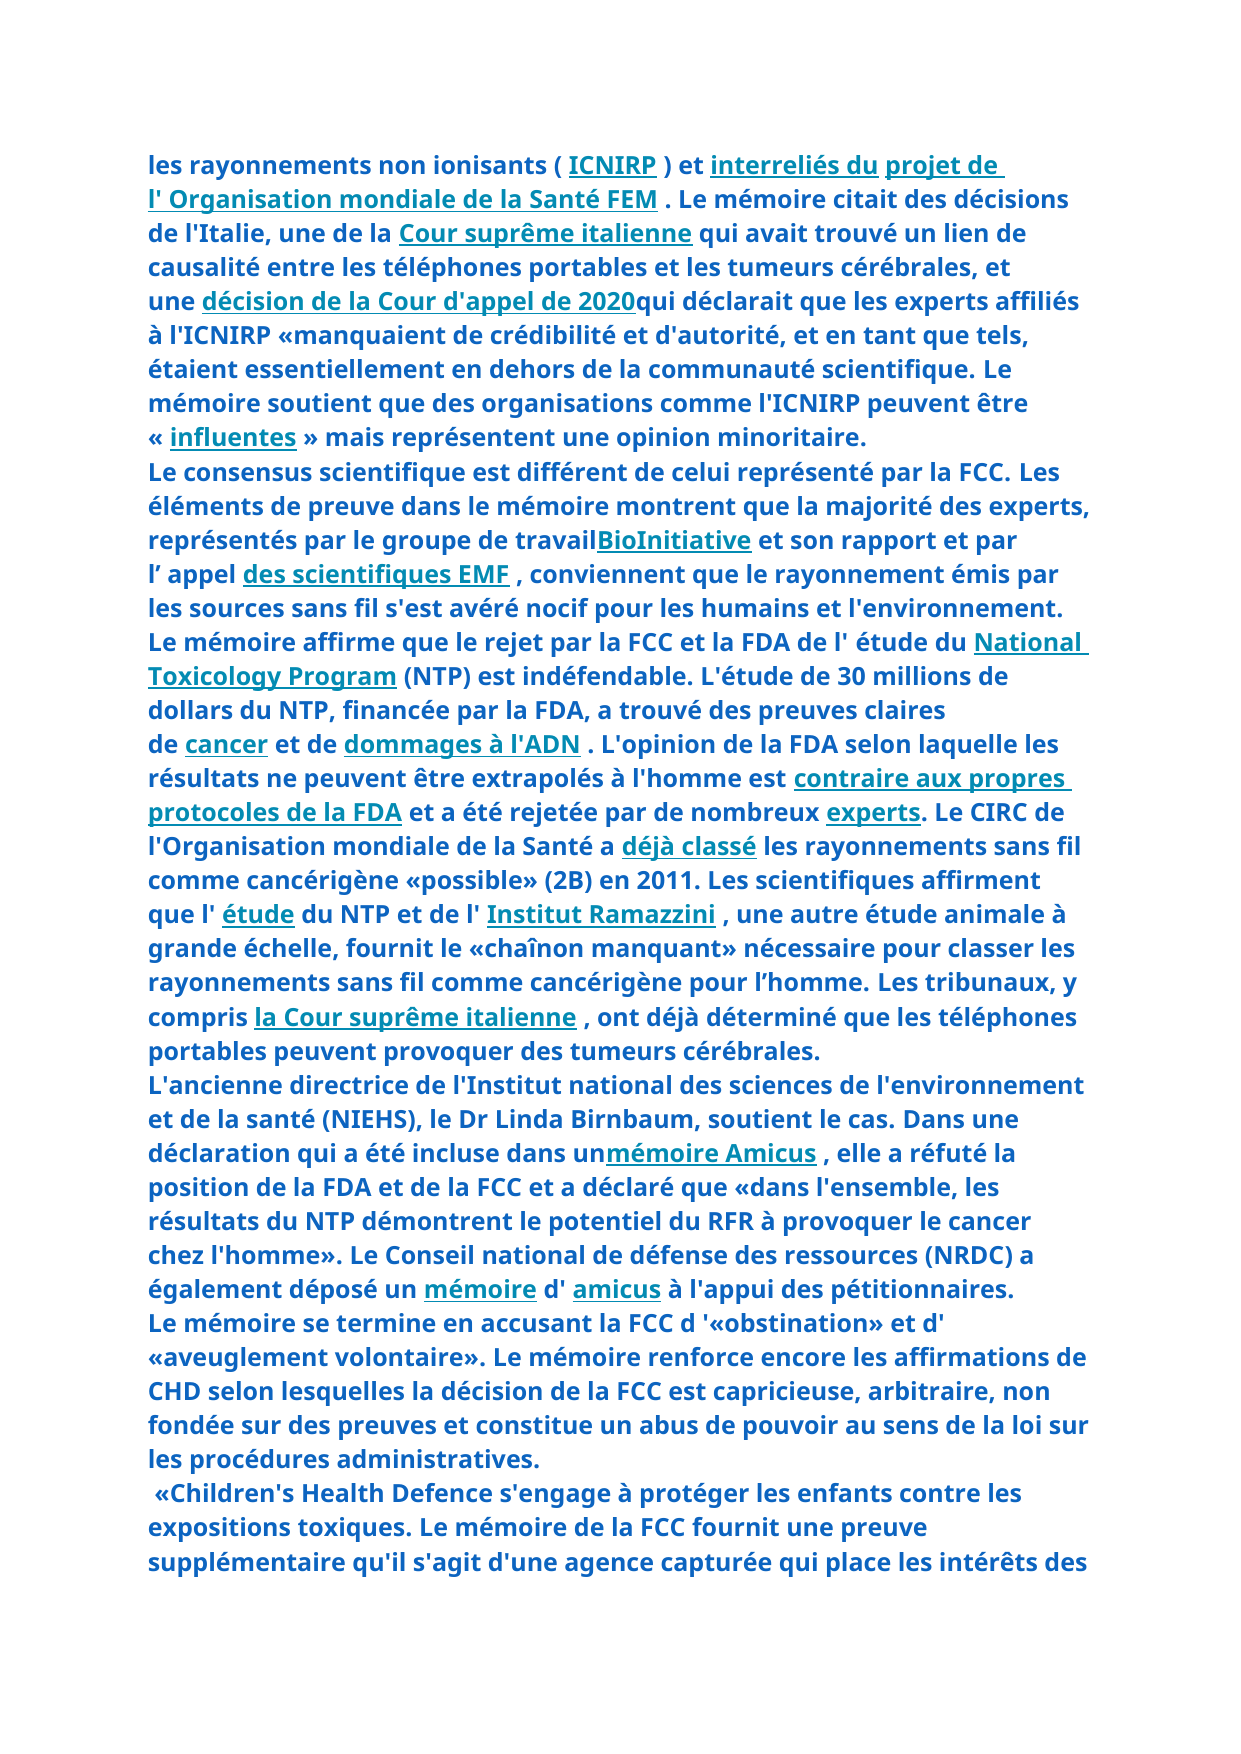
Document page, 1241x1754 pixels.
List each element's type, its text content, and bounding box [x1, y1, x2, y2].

text Le consensus scientifique est différent de celui représenté par la FCC. Les éléments de preuve dans le mémoire montrent que la majorité des experts, représentés par le groupe de travailBioInitiative et son rapport et par l’ appel des scientifiques EMF , conviennent que le rayonnement émis par les sources sans fil s'est avéré nocif pour les humains et l'environnement. [148, 454, 1093, 624]
text Le mémoire affirme que le rejet par la FCC et la FDA de l' étude du National Toxicology Program (NTP) est indéfendable. L'étude de 30 millions de dollars du NTP, financée par la FDA, a trouvé des preuves claires de cancer et de dommages à l'ADN . L'opinion de la FDA selon laquelle les résultats ne peuvent être extrapolés à l'homme est contraire aux propres protocoles de la FDA et a été rejetée par de nombreux experts. Le CIRC de l'Organisation mondiale de la Santé a déjà classé les rayonnements sans fil comme cancérigène «possible» (2B) en 2011. Les scientifiques affirment que l' étude du NTP et de l' Institut Ramazzini , une autre étude animale à grande échelle, fournit le «chaînon manquant» nécessaire pour classer les rayonnements sans fil comme cancérigène pour l’homme. Les tribunaux, y compris la Cour suprême italienne , ont déjà déterminé que les téléphones portables peuvent provoquer des tumeurs cérébrales. [148, 624, 1093, 1067]
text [148, 1476, 1093, 1578]
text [148, 148, 1093, 454]
text Le mémoire se termine en accusant la FCC d '«obstination» et d' «aveuglement volontaire». Le mémoire renforce encore les affirmations de CHD selon lesquelles la décision de la FCC est capricieuse, arbitraire, non fondée sur des preuves et constitue un abus de pouvoir au sens de la loi sur les procédures administratives. [148, 1306, 1093, 1476]
text L'ancienne directrice de l'Institut national des sciences de l'environnement et de la santé (NIEHS), le Dr Linda Birnbaum, soutient le cas. Dans une déclaration qui a été incluse dans unmémoire Amicus , elle a réfuté la position de la FDA et de la FCC et a déclaré que «dans l'ensemble, les résultats du NTP démontrent le potentiel du RFR à provoquer le cancer chez l'homme». Le Conseil national de défense des ressources (NRDC) a également déposé un mémoire d' amicus à l'appui des pétitionnaires. [148, 1067, 1093, 1306]
